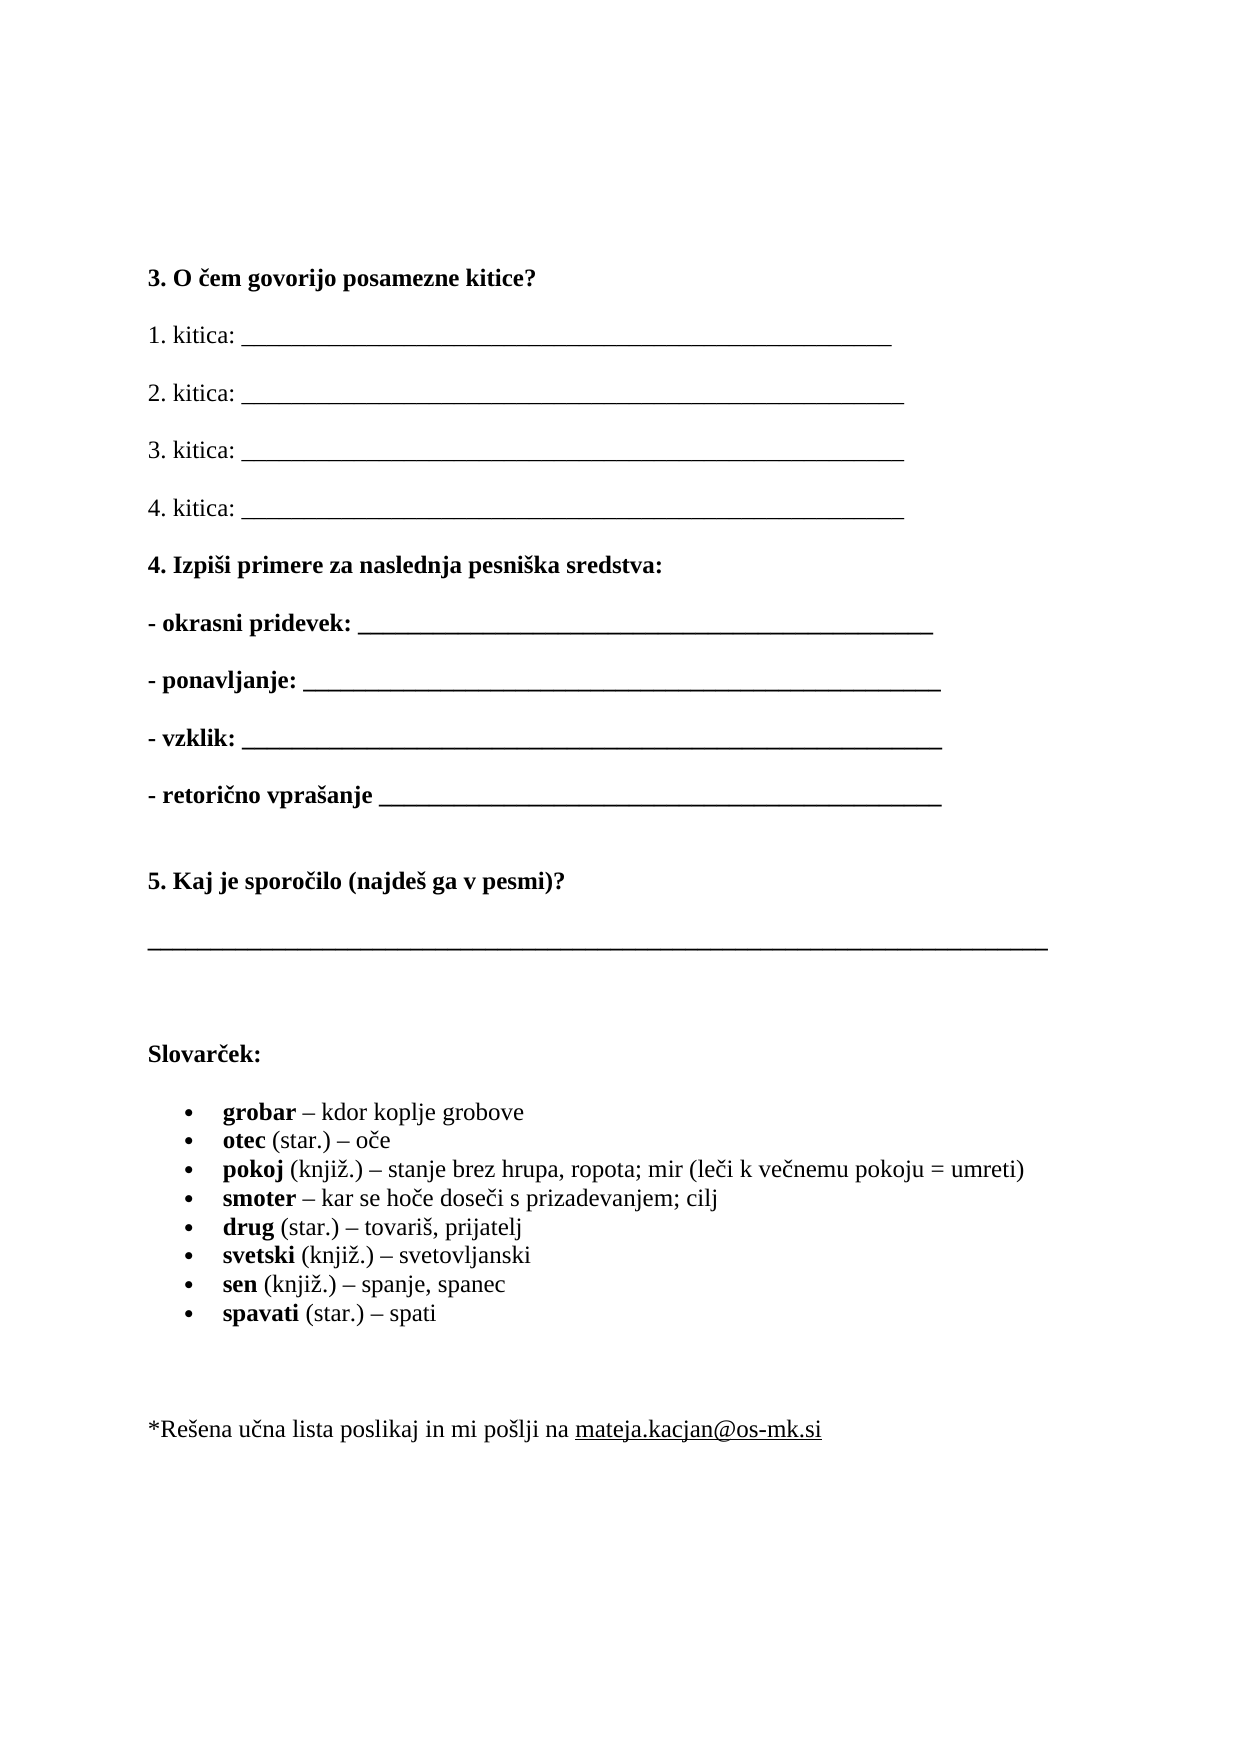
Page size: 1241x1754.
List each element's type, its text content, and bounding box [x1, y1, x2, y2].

text 2. kitica: _____________________________________________________ [148, 378, 1093, 406]
list sen (knjiž.) – spanje, spanec [185, 1269, 1093, 1298]
list otec (star.) – oče [185, 1126, 1093, 1154]
text - retorično vprašanje _____________________________________________ [148, 780, 1093, 809]
list grobar – kdor koplje grobove [185, 1097, 1093, 1126]
list drug (star.) – tovariš, prijatelj [185, 1212, 1093, 1241]
text 3. O čem govorijo posamezne kitice? [148, 263, 1093, 291]
text Slovarček: [148, 1039, 1093, 1068]
text - vzklik: ________________________________________________________ [148, 723, 1093, 751]
text 1. kitica: ____________________________________________________ [148, 320, 1093, 349]
text - okrasni pridevek: ______________________________________________ [148, 608, 1093, 636]
text *Rešena učna lista poslikaj in mi pošlji na mateja.kacjan@os-mk.si [148, 1414, 1093, 1443]
list pokoj (knjiž.) – stanje brez hrupa, ropota; mir (leči k večnemu pokoju = umreti) [185, 1154, 1093, 1183]
text 5. Kaj je sporočilo (najdeš ga v pesmi)? [148, 866, 1093, 895]
text 4. kitica: _____________________________________________________ [148, 493, 1093, 521]
text - ponavljanje: ___________________________________________________ [148, 665, 1093, 694]
text 4. Izpiši primere za naslednja pesniška sredstva: [148, 550, 1093, 579]
text 3. kitica: _____________________________________________________ [148, 435, 1093, 464]
list spavati (star.) – spati [185, 1298, 1093, 1327]
list smoter – kar se hoče doseči s prizadevanjem; cilj [185, 1183, 1093, 1212]
list svetski (knjiž.) – svetovljanski [185, 1241, 1093, 1269]
text ________________________________________________________________________ [148, 924, 1093, 953]
